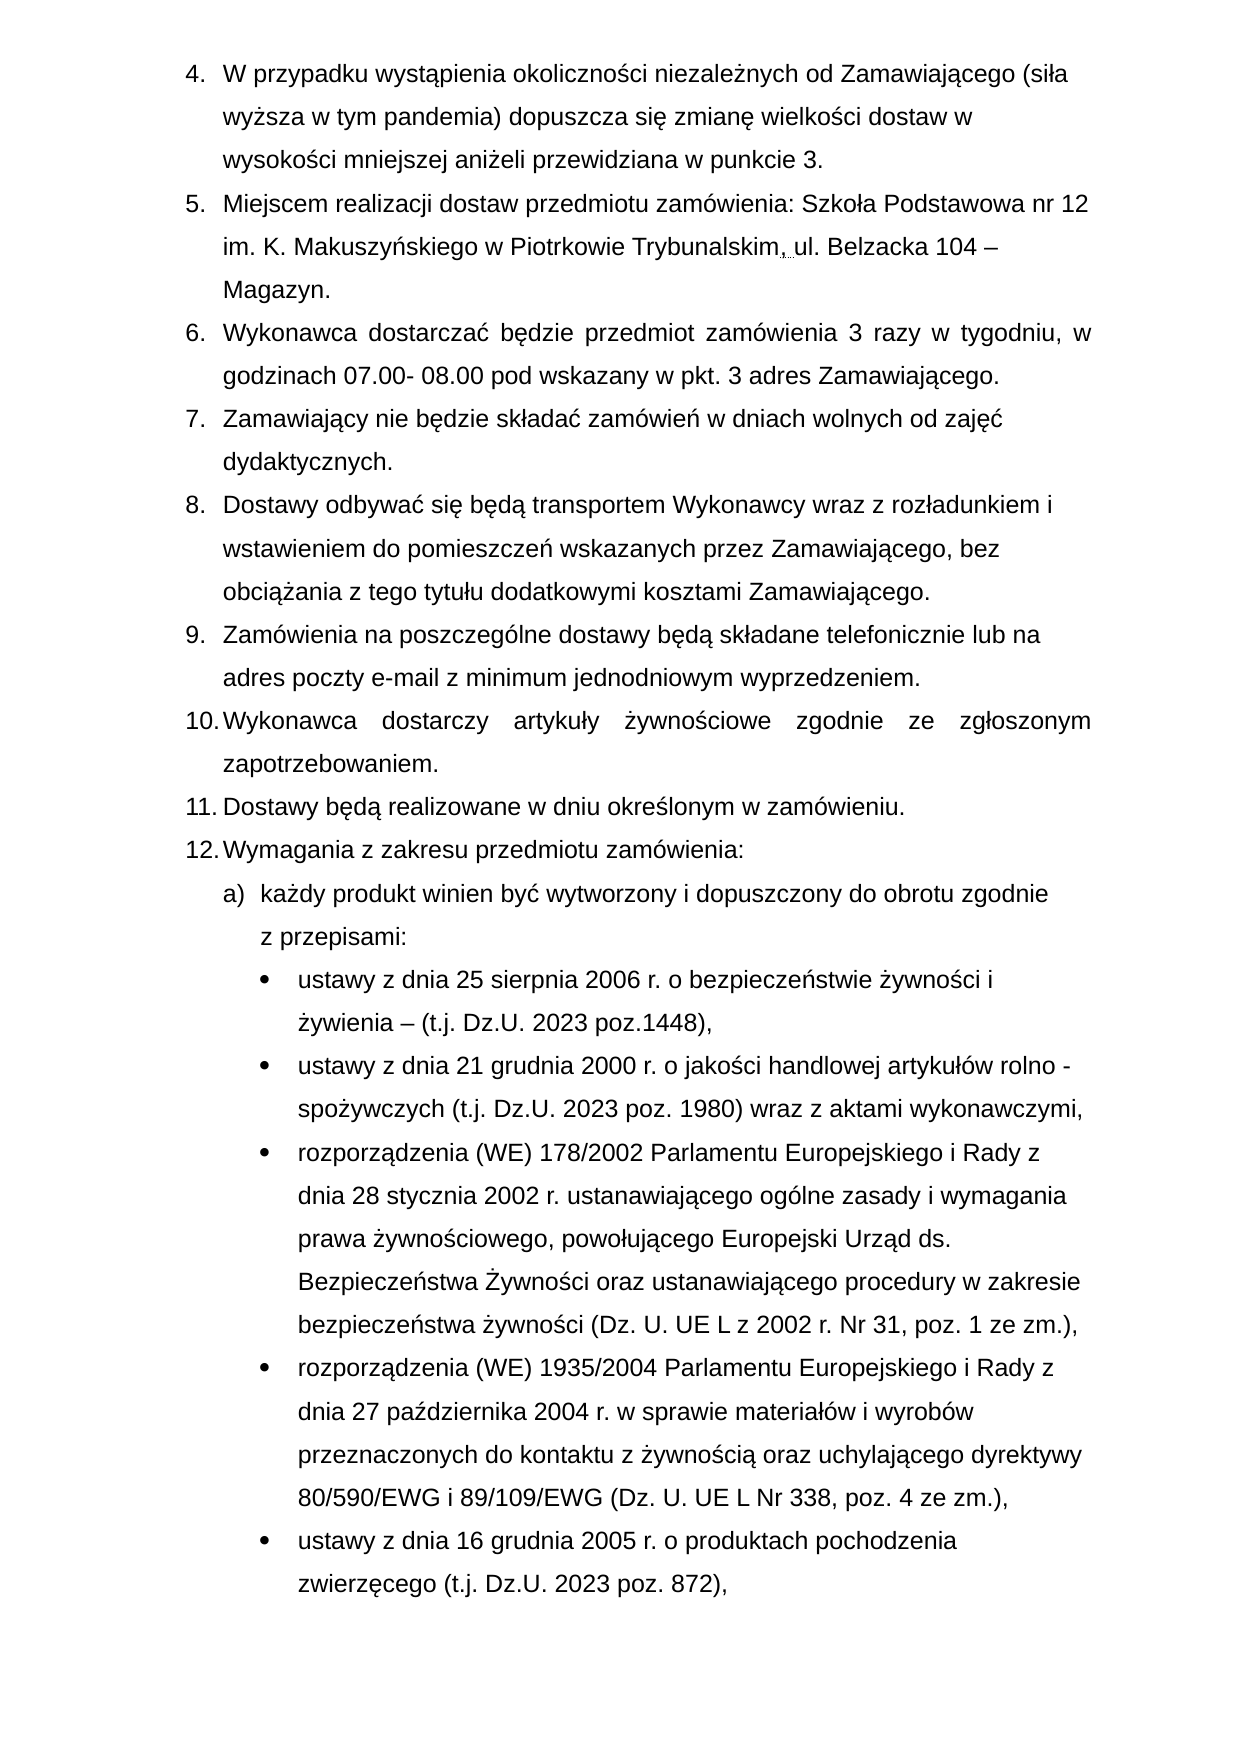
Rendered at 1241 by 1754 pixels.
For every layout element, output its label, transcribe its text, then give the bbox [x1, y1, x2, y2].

list ustawy z dnia 25 sierpnia 2006 r. o bezpieczeństwie żywności i żywienia – (t.j. Dz.U. 2023 poz.1448), [260, 965, 1093, 1037]
list rozporządzenia (WE) 1935/2004 Parlamentu Europejskiego i Rady z dnia 27 października 2004 r. w sprawie materiałów i wyrobów przeznaczonych do kontaktu z żywnością oraz uchylającego dyrektywy 80/590/EWG i 89/109/EWG (Dz. U. UE L Nr 338, poz. 4 ze zm.), [260, 1353, 1093, 1511]
list Wykonawca dostarczy artykuły żywnościowe zgodnie ze zgłoszonym zapotrzebowaniem. [185, 706, 1093, 778]
list Wykonawca dostarczać będzie przedmiot zamówienia 3 razy w tygodniu, w godzinach 07.00- 08.00 pod wskazany w pkt. 3 adres Zamawiającego. [185, 318, 1093, 390]
list W przypadku wystąpienia okoliczności niezależnych od Zamawiającego (siła wyższa w tym pandemia) dopuszcza się zmianę wielkości dostaw w wysokości mniejszej aniżeli przewidziana w punkcie 3. [185, 59, 1093, 174]
list Zamówienia na poszczególne dostawy będą składane telefonicznie lub na adres poczty e-mail z minimum jednodniowym wyprzedzeniem. [185, 620, 1093, 692]
list Zamawiający nie będzie składać zamówień w dniach wolnych od zajęć dydaktycznych. [185, 404, 1093, 476]
list Dostawy będą realizowane w dniu określonym w zamówieniu. [185, 792, 1093, 821]
list Wymagania z zakresu przedmiotu zamówienia: [185, 835, 1093, 864]
list Miejscem realizacji dostaw przedmiotu zamówienia: Szkoła Podstawowa nr 12 im. K. Makuszyńskiego w Piotrkowie Trybunalskim, ul. Belzacka 104 – Magazyn. [185, 188, 1093, 303]
list Dostawy odbywać się będą transportem Wykonawcy wraz z rozładunkiem i wstawieniem do pomieszczeń wskazanych przez Zamawiającego, bez obciążania z tego tytułu dodatkowymi kosztami Zamawiającego. [185, 490, 1093, 605]
list ustawy z dnia 21 grudnia 2000 r. o jakości handlowej artykułów rolno - spożywczych (t.j. Dz.U. 2023 poz. 1980) wraz z aktami wykonawczymi, [260, 1051, 1093, 1123]
list każdy produkt winien być wytworzony i dopuszczony do obrotu zgodnie z przepisami: [223, 878, 1093, 950]
list ustawy z dnia 16 grudnia 2005 r. o produktach pochodzenia zwierzęcego (t.j. Dz.U. 2023 poz. 872), [260, 1526, 1093, 1598]
list rozporządzenia (WE) 178/2002 Parlamentu Europejskiego i Rady z dnia 28 stycznia 2002 r. ustanawiającego ogólne zasady i wymagania prawa żywnościowego, powołującego Europejski Urząd ds. Bezpieczeństwa Żywności oraz ustanawiającego procedury w zakresie bezpieczeństwa żywności (Dz. U. UE L z 2002 r. Nr 31, poz. 1 ze zm.), [260, 1137, 1093, 1339]
